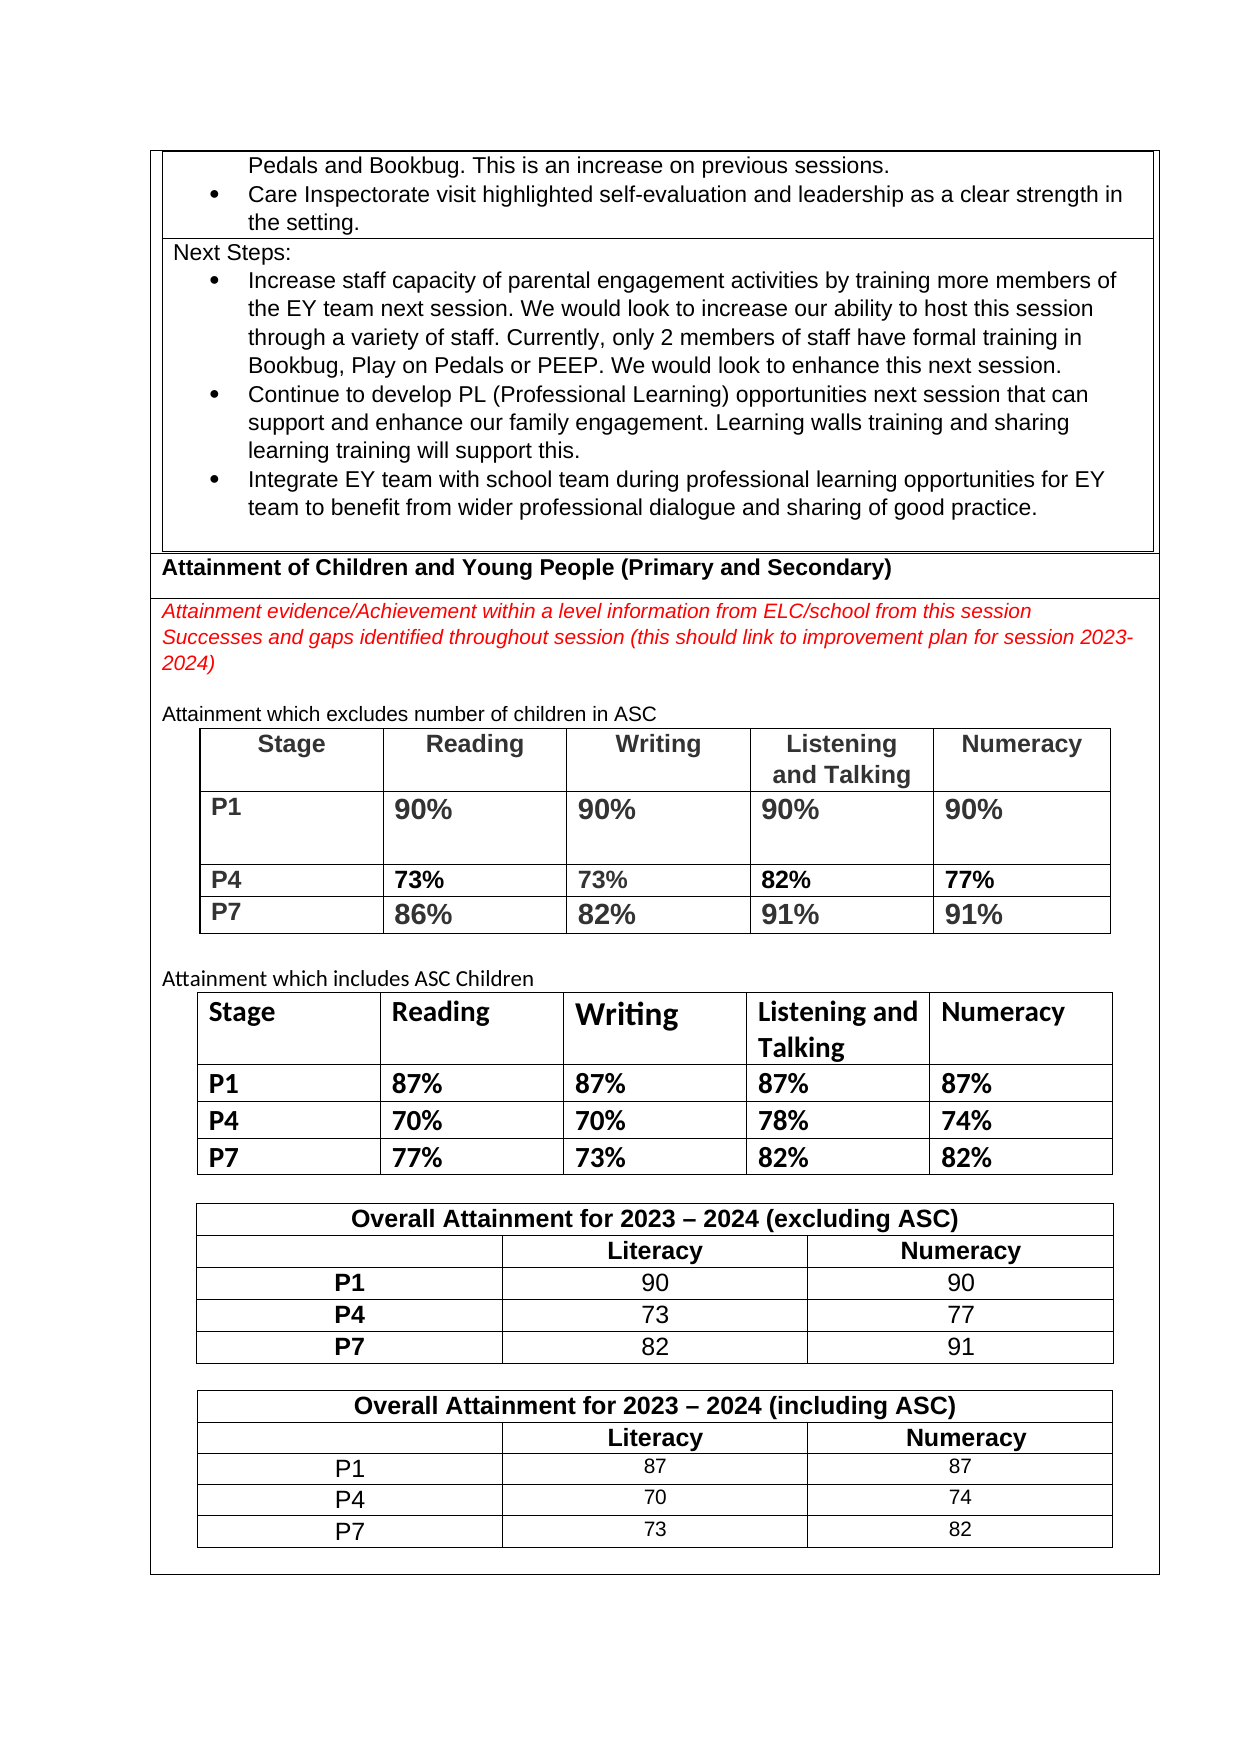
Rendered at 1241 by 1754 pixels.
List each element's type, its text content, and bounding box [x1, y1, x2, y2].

table_cell Canongate ELC (Early Learning and Childcare) Improvement Priorities [163, 239, 1153, 551]
table_cell Canongate ELC (Early Learning and Childcare) Improvement Priorities [163, 152, 1153, 238]
table_cell Attainment of Children and Young People (Primary and Secondary) [151, 554, 1159, 598]
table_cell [151, 599, 1159, 1573]
